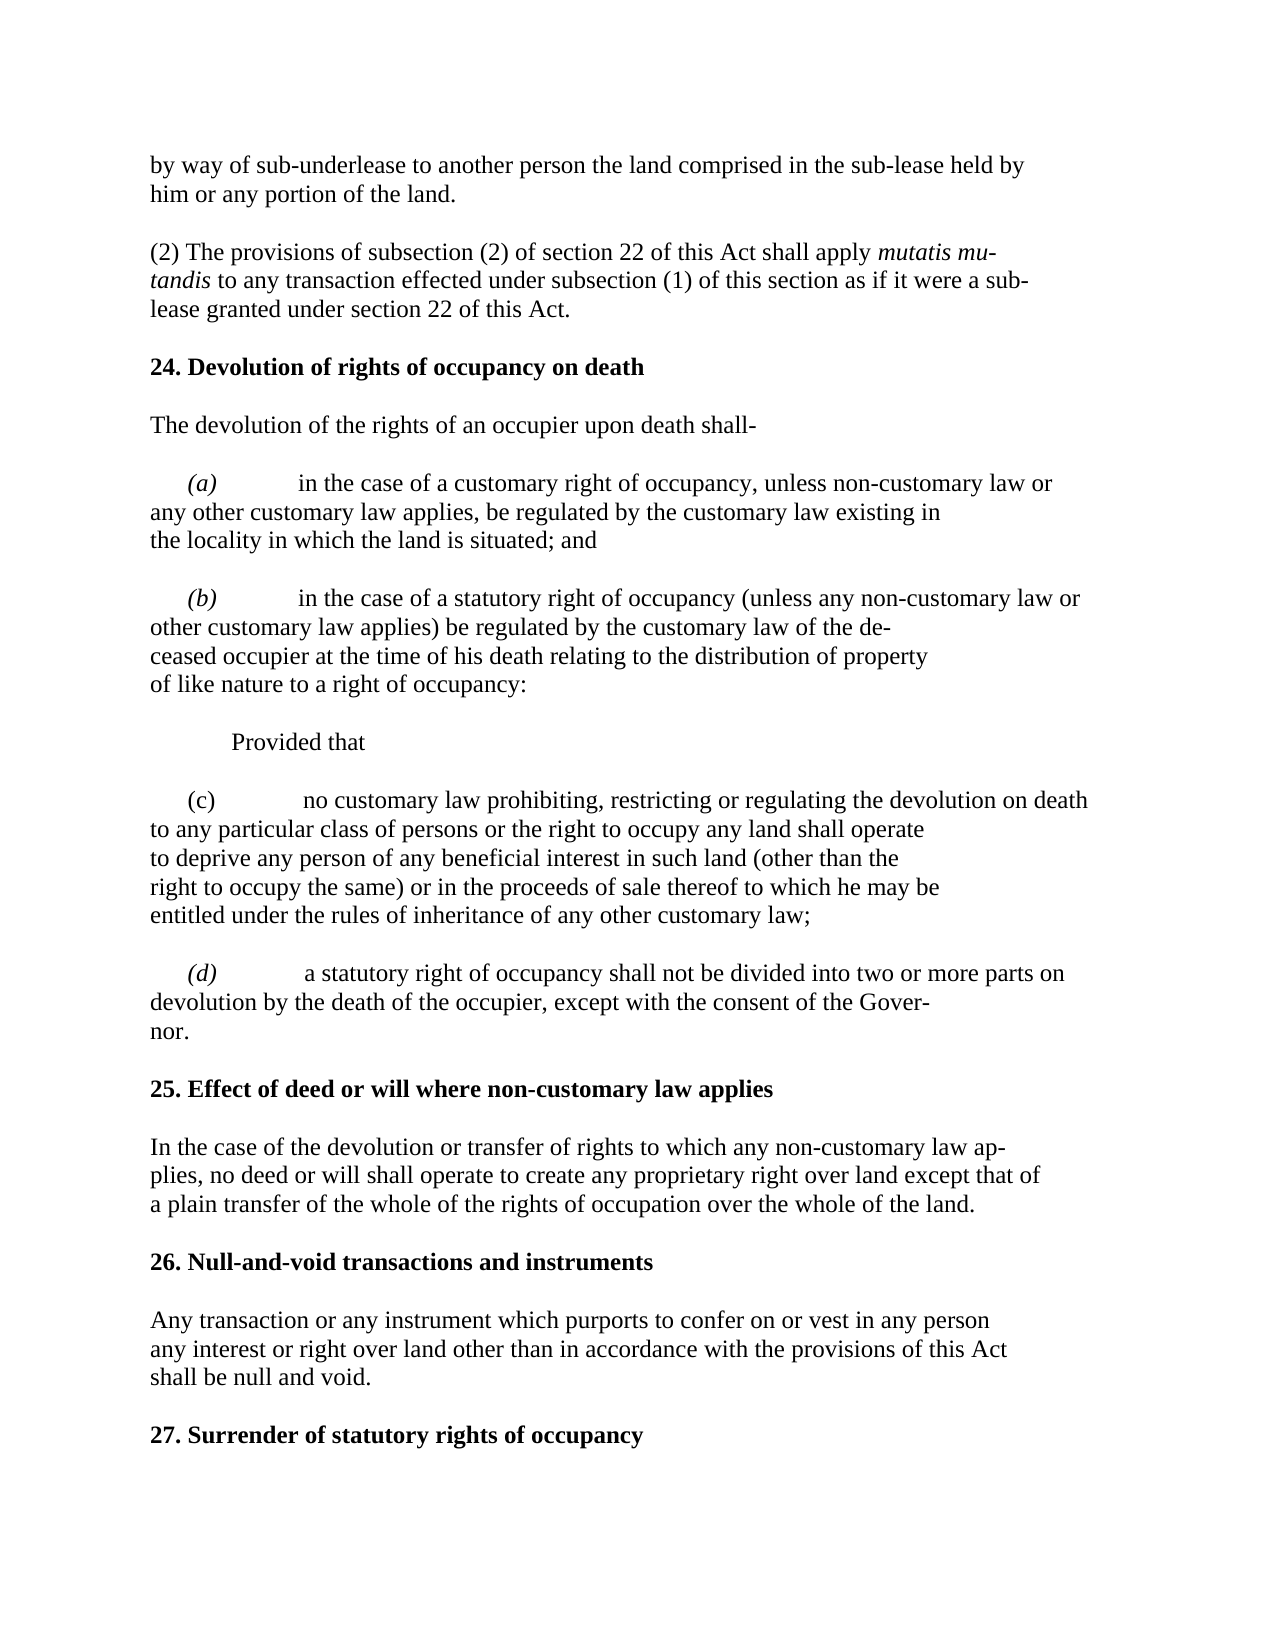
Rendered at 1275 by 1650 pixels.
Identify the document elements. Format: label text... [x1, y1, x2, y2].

text (a) in the case of a customary right of occupancy, unless non-customary law or any other customary law applies, be regulated by the customary law existing in the locality in which the land is situated; and [150, 468, 1125, 554]
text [150, 150, 1125, 207]
text 24. Devolution of rights of occupancy on death [150, 352, 1125, 381]
text (b) in the case of a statutory right of occupancy (unless any non-customary law or other customary law applies) be regulated by the customary law of the de- ceased occupier at the time of his death relating to the distribution of property of like nature to a right of occupancy: [150, 583, 1125, 698]
text (c) no customary law prohibiting, restricting or regulating the devolution on death to any particular class of persons or the right to occupy any land shall operate to deprive any person of any beneficial interest in such land (other than the right to occupy the same) or in the proceeds of sale thereof to which he may be entitled under the rules of inheritance of any other customary law; [150, 785, 1125, 929]
text 25. Effect of deed or will where non-customary law applies [150, 1074, 1125, 1102]
text 26. Null-and-void transactions and instruments [150, 1247, 1125, 1276]
text 27. Surrender of statutory rights of occupancy [150, 1420, 1125, 1449]
text (2) The provisions of subsection (2) of section 22 of this Act shall apply mutatis mu- tandis to any transaction effected under subsection (1) of this section as if it were a sub- lease granted under section 22 of this Act. [150, 237, 1125, 323]
text Provided that [150, 727, 1125, 756]
text (d) a statutory right of occupancy shall not be divided into two or more parts on devolution by the death of the occupier, except with the consent of the Gover- nor. [150, 958, 1125, 1044]
text In the case of the devolution or transfer of rights to which any non-customary law ap- plies, no deed or will shall operate to create any proprietary right over land except that of a plain transfer of the whole of the rights of occupation over the whole of the land. [150, 1132, 1125, 1218]
text The devolution of the rights of an occupier upon death shall- [150, 410, 1125, 439]
text Any transaction or any instrument which purports to confer on or vest in any person any interest or right over land other than in accordance with the provisions of this Act shall be null and void. [150, 1305, 1125, 1391]
